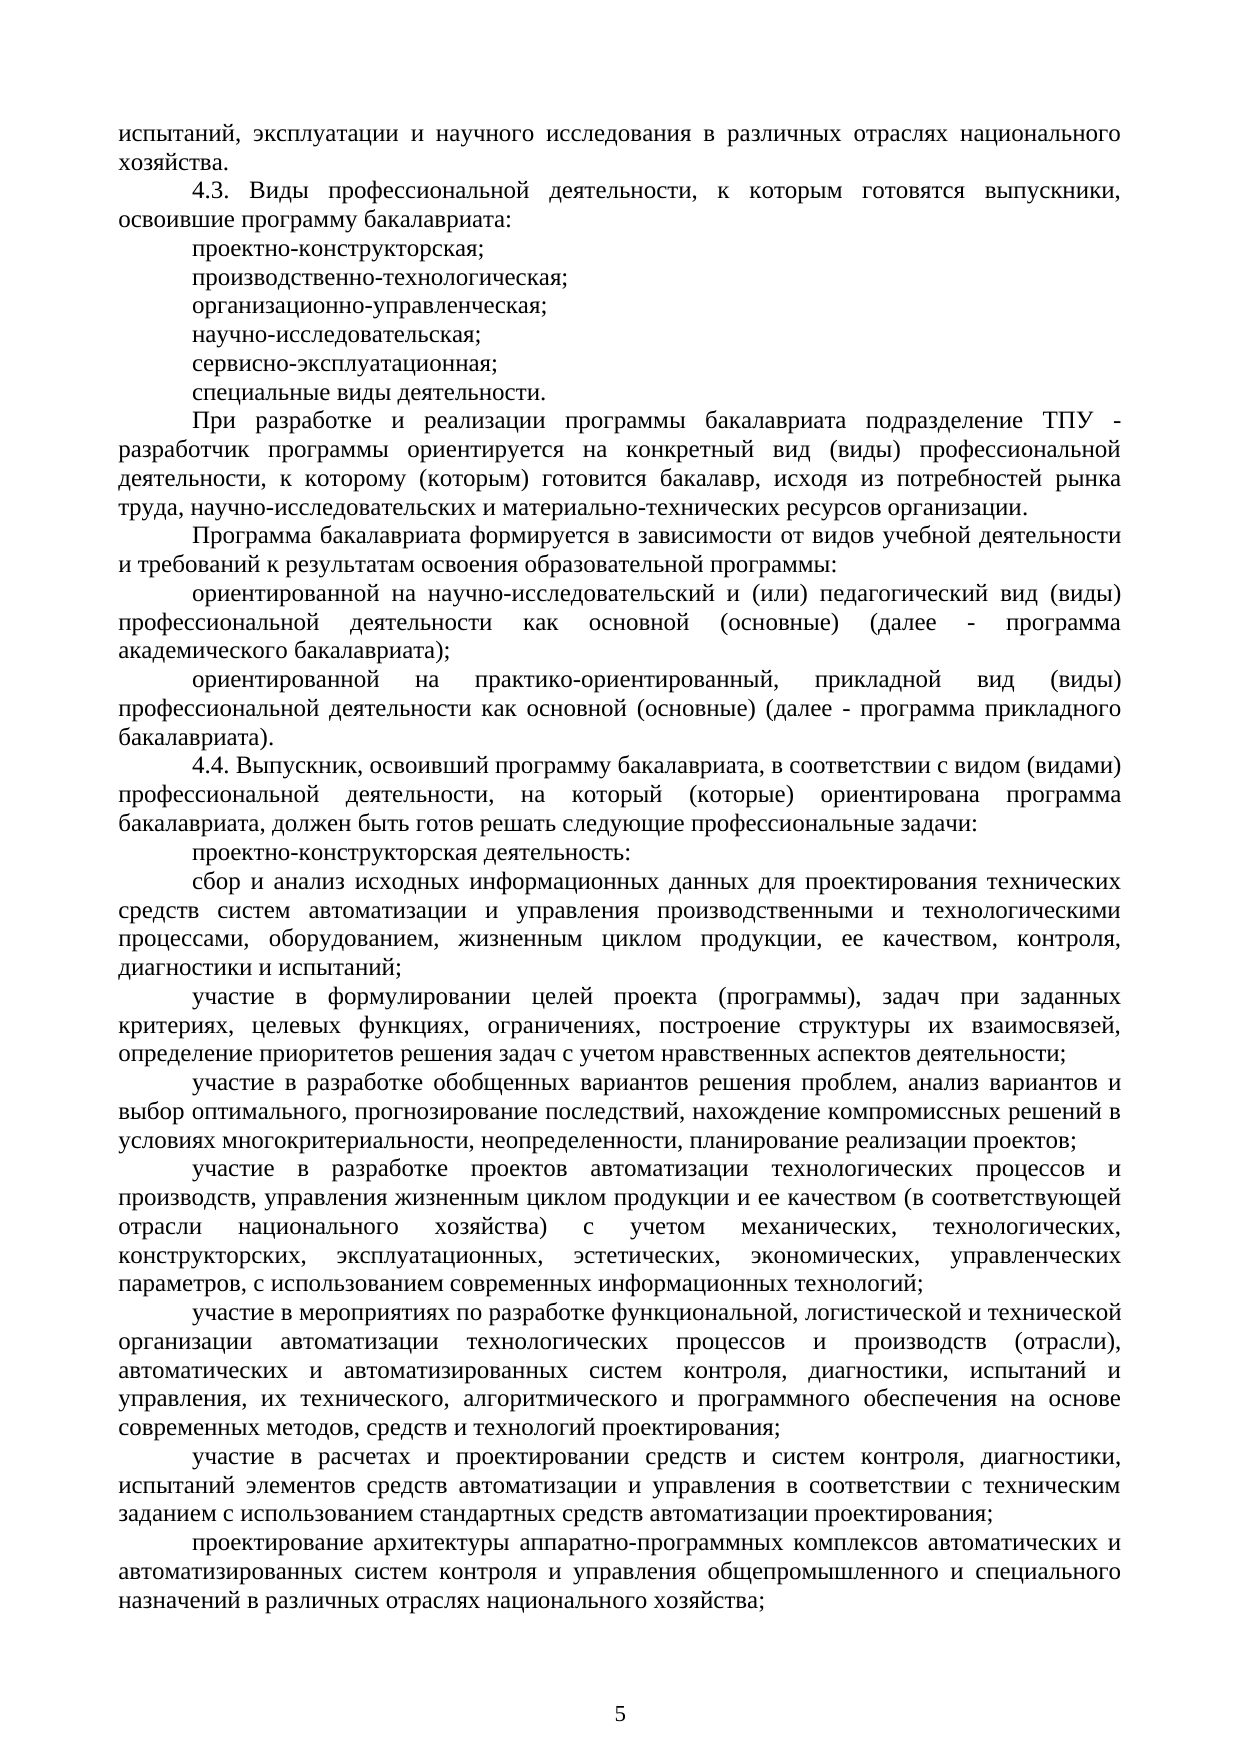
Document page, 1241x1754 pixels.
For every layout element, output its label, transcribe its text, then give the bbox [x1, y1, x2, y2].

text проектирование архитектуры аппаратно-программных комплексов автоматических и автоматизированных систем контроля и управления общепромышленного и специального назначений в различных отраслях национального хозяйства; [118, 1527, 1122, 1613]
text научно-исследовательская; [118, 319, 1122, 348]
text производственно-технологическая; [118, 262, 1122, 291]
text сервисно-эксплуатационная; [118, 348, 1122, 377]
text 4.3. Виды профессиональной деятельности, к которым готовятся выпускники, освоившие программу бакалавриата: [118, 176, 1122, 233]
text сбор и анализ исходных информационных данных для проектирования технических средств систем автоматизации и управления производственными и технологическими процессами, оборудованием, жизненным циклом продукции, ее качеством, контроля, диагностики и испытаний; [118, 866, 1122, 981]
text Программа бакалавриата формируется в зависимости от видов учебной деятельности и требований к результатам освоения образовательной программы: [118, 521, 1122, 578]
text участие в мероприятиях по разработке функциональной, логистической и технической организации автоматизации технологических процессов и производств (отрасли), автоматических и автоматизированных систем контроля, диагностики, испытаний и управления, их технического, алгоритмического и программного обеспечения на основе современных методов, средств и технологий проектирования; [118, 1297, 1122, 1441]
text участие в расчетах и проектировании средств и систем контроля, диагностики, испытаний элементов средств автоматизации и управления в соответствии с техническим заданием с использованием стандартных средств автоматизации проектирования; [118, 1441, 1122, 1527]
text участие в разработке обобщенных вариантов решения проблем, анализ вариантов и выбор оптимального, прогнозирование последствий, нахождение компромиссных решений в условиях многокритериальности, неопределенности, планирование реализации проектов; [118, 1067, 1122, 1153]
text специальные виды деятельности. [118, 377, 1122, 406]
text При разработке и реализации программы бакалавриата подразделение ТПУ - разработчик программы ориентируется на конкретный вид (виды) профессиональной деятельности, к которому (которым) готовится бакалавр, исходя из потребностей рынка труда, научно-исследовательских и материально-технических ресурсов организации. [118, 406, 1122, 521]
text проектно-конструкторская; [118, 233, 1122, 262]
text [118, 118, 1122, 176]
text участие в разработке проектов автоматизации технологических процессов и производств, управления жизненным циклом продукции и ее качеством (в соответствующей отрасли национального хозяйства) с учетом механических, технологических, конструкторских, эксплуатационных, эстетических, экономических, управленческих параметров, с использованием современных информационных технологий; [118, 1153, 1122, 1297]
text ориентированной на научно-исследовательский и (или) педагогический вид (виды) профессиональной деятельности как основной (основные) (далее - программа академического бакалавриата); [118, 578, 1122, 664]
text 4.4. Выпускник, освоивший программу бакалавриата, в соответствии с видом (видами) профессиональной деятельности, на который (которые) ориентирована программа бакалавриата, должен быть готов решать следующие профессиональные задачи: [118, 751, 1122, 837]
text проектно-конструкторская деятельность: [118, 837, 1122, 866]
text участие в формулировании целей проекта (программы), задач при заданных критериях, целевых функциях, ограничениях, построение структуры их взаимосвязей, определение приоритетов решения задач с учетом нравственных аспектов деятельности; [118, 981, 1122, 1067]
text организационно-управленческая; [118, 291, 1122, 319]
text ориентированной на практико-ориентированный, прикладной вид (виды) профессиональной деятельности как основной (основные) (далее - программа прикладного бакалавриата). [118, 664, 1122, 751]
